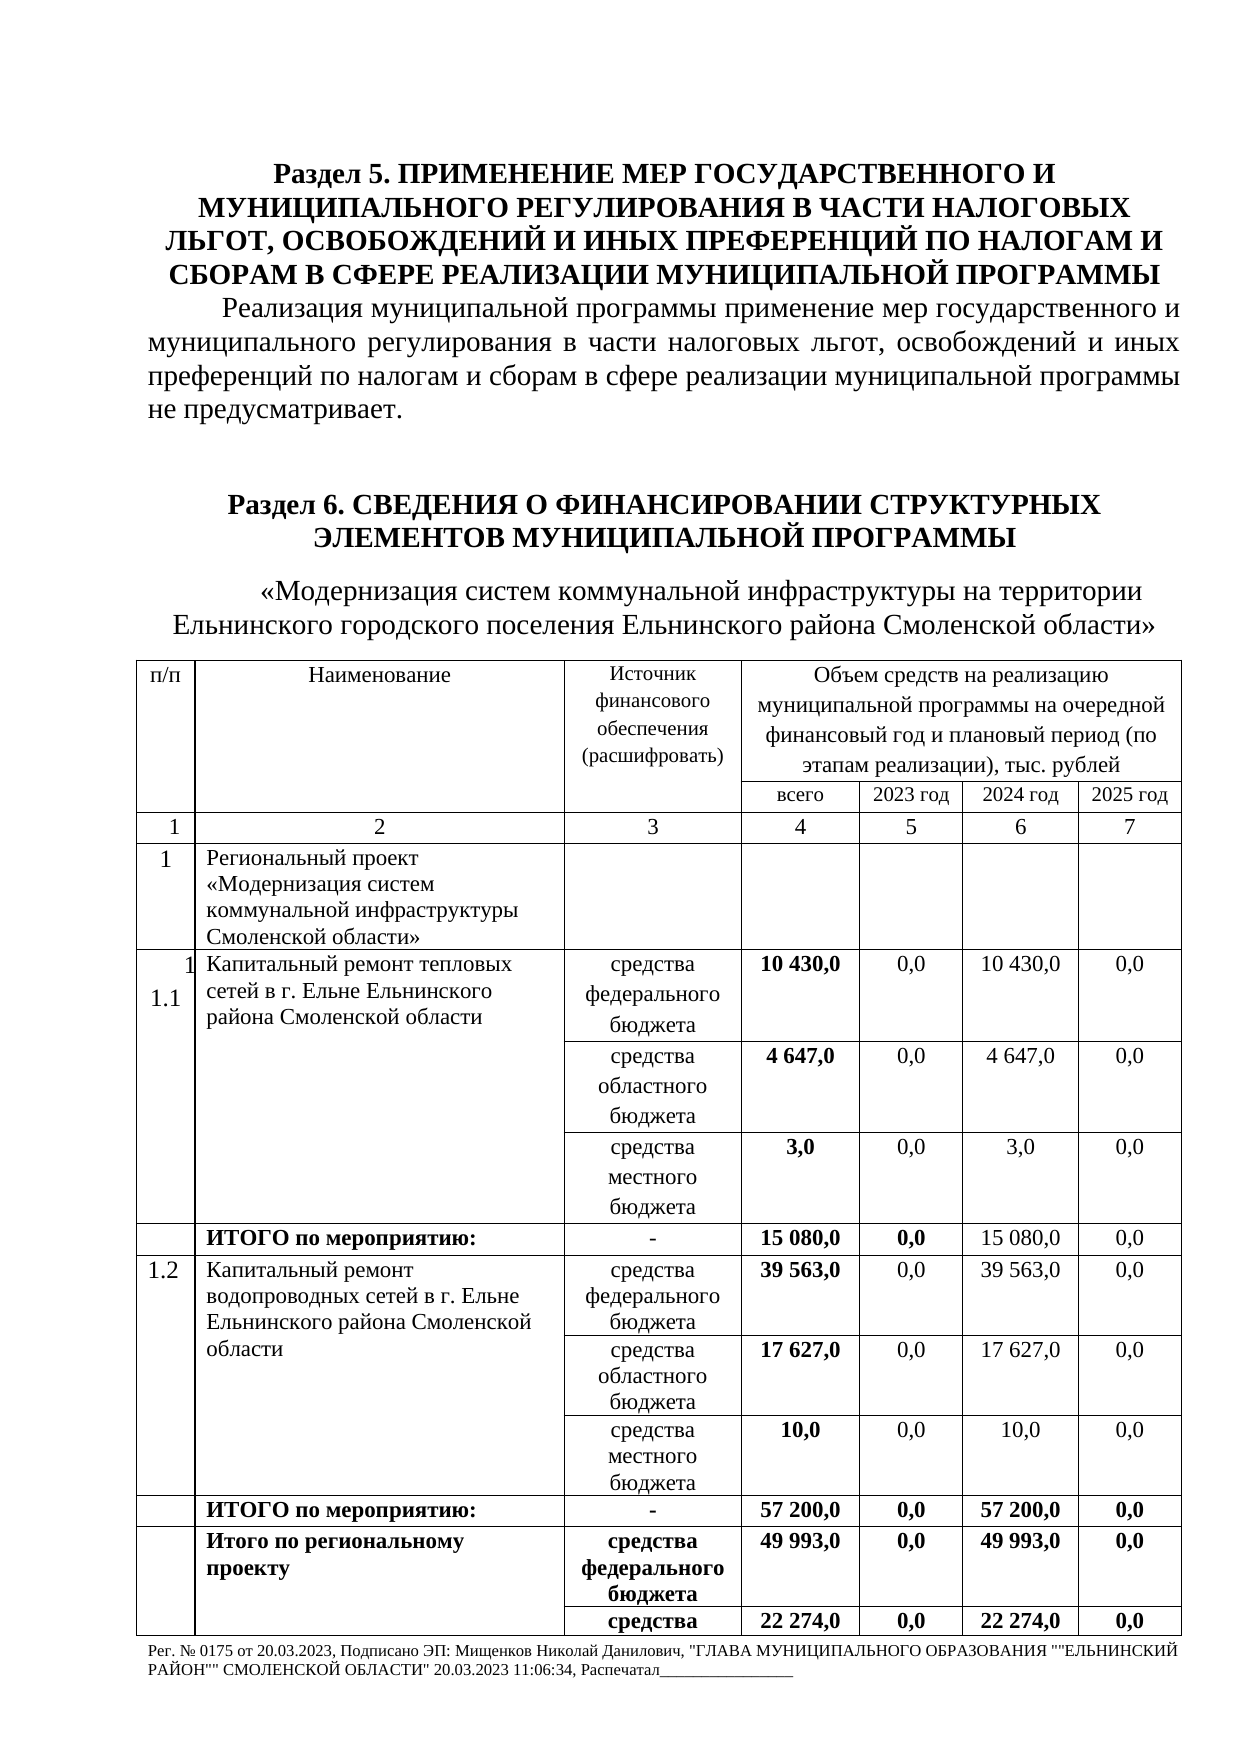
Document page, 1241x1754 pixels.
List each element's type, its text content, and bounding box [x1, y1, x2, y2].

table_cell 0,0 [1079, 1224, 1181, 1254]
table_cell 10,0 [963, 1416, 1078, 1495]
table_cell 6 [963, 813, 1078, 843]
table_cell 1.2 [137, 1256, 194, 1495]
table_cell 4 647,0 [742, 1042, 859, 1132]
table_cell средства федерального бюджета [565, 1527, 741, 1606]
table_cell 0,0 [860, 1256, 962, 1335]
table_cell 0,0 [1079, 1496, 1181, 1526]
table_cell Капитальный ремонт водопроводных сетей в г. Ельне Ельнинского района Смоленской области [196, 1256, 564, 1495]
table_cell средства федерального бюджета [565, 1256, 741, 1335]
table_cell 0,0 [860, 1527, 962, 1606]
table_cell [860, 844, 962, 949]
table_cell 0,0 [860, 1607, 962, 1635]
table_cell 10 430,0 [963, 950, 1078, 1041]
table_cell [742, 844, 859, 949]
table_cell Капитальный ремонт тепловых сетей в г. Ельне Ельнинского района Смоленской области [196, 950, 564, 1223]
table_cell 7 [1079, 813, 1181, 843]
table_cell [565, 1607, 741, 1635]
table_cell средства федерального бюджета [565, 950, 741, 1041]
table_cell 3,0 [742, 1133, 859, 1223]
table_cell 0,0 [860, 1133, 962, 1223]
table_cell 2024 год [963, 782, 1078, 812]
table_cell ИТОГО по мероприятию: [196, 1224, 564, 1254]
table_cell средства местного бюджета [565, 1416, 741, 1495]
table_cell 0,0 [860, 950, 962, 1041]
table_cell 0,0 [1079, 1416, 1181, 1495]
table_cell 3,0 [963, 1133, 1078, 1223]
table_cell - [565, 1224, 741, 1254]
table_cell 57 200,0 [742, 1496, 859, 1526]
table_cell 22 274,0 [742, 1607, 859, 1635]
table_cell 0,0 [860, 1336, 962, 1415]
table_cell ИТОГО по мероприятию: [196, 1496, 564, 1526]
table_cell 17 627,0 [742, 1336, 859, 1415]
table_cell 2025 год [1079, 782, 1181, 812]
table_cell 49 993,0 [742, 1527, 859, 1606]
table_cell 0,0 [1079, 1133, 1181, 1223]
table_header п/п [137, 661, 194, 812]
table_header Объем средств на реализацию муниципальной программы на очередной финансовый год и плановый период (по этапам реализации), тыс. рублей [742, 661, 1181, 781]
table_cell Региональный проект «Модернизация систем коммунальной инфраструктуры Смоленской области» [196, 844, 564, 949]
table_cell 0,0 [1079, 950, 1181, 1041]
table_cell 1 1.1 [137, 950, 194, 1223]
text «Модернизация систем коммунальной инфраструктуры на территории Ельнинского городского поселения Ельнинского района Смоленской области» [148, 573, 1181, 640]
table_cell [137, 1496, 194, 1526]
table_cell [1079, 844, 1181, 949]
table_cell средства областного бюджета [565, 1042, 741, 1132]
table_cell 39 563,0 [963, 1256, 1078, 1335]
table_cell 1 [137, 844, 194, 949]
table_cell 2023 год [860, 782, 962, 812]
table_cell 17 627,0 [963, 1336, 1078, 1415]
table_cell 0,0 [860, 1496, 962, 1526]
table_header Источник финансового обеспечения (расшифровать) [565, 661, 741, 812]
table_cell всего [742, 782, 859, 812]
table_cell средства областного бюджета [565, 1336, 741, 1415]
text Реализация муниципальной программы применение мер государственного и муниципального регулирования в части налоговых льгот, освобождений и иных преференций по налогам и сборам в сфере реализации муниципальной программы не предусматривает. [148, 291, 1181, 425]
table_cell 0,0 [860, 1224, 962, 1254]
table_cell [137, 1224, 194, 1254]
table_header Наименование [196, 661, 564, 812]
table_cell 2 [196, 813, 564, 843]
table_cell 0,0 [860, 1416, 962, 1495]
table_cell 5 [860, 813, 962, 843]
table_cell 39 563,0 [742, 1256, 859, 1335]
table_cell 4 [742, 813, 859, 843]
table_cell 49 993,0 [963, 1527, 1078, 1606]
table_cell 10,0 [742, 1416, 859, 1495]
table_cell [565, 844, 741, 949]
table_cell [963, 844, 1078, 949]
table_cell 1 [137, 813, 194, 843]
text Раздел 5. ПРИМЕНЕНИЕ МЕР ГОСУДАРСТВЕННОГО И МУНИЦИПАЛЬНОГО РЕГУЛИРОВАНИЯ В ЧАСТИ НАЛОГОВЫХ ЛЬГОТ, ОСВОБОЖДЕНИЙ И ИНЫХ ПРЕФЕРЕНЦИЙ ПО НАЛОГАМ И СБОРАМ В СФЕРЕ РЕАЛИЗАЦИИ МУНИЦИПАЛЬНОЙ ПРОГРАММЫ [148, 156, 1181, 291]
table_cell 15 080,0 [963, 1224, 1078, 1254]
table_cell 15 080,0 [742, 1224, 859, 1254]
table_cell 0,0 [1079, 1527, 1181, 1606]
table_cell 0,0 [1079, 1607, 1181, 1635]
table_cell 10 430,0 [742, 950, 859, 1041]
table_cell - [565, 1496, 741, 1526]
table_cell 3 [565, 813, 741, 843]
table_cell 0,0 [860, 1042, 962, 1132]
table_cell 22 274,0 [963, 1607, 1078, 1635]
table_cell 0,0 [1079, 1336, 1181, 1415]
table_cell 0,0 [1079, 1042, 1181, 1132]
table_cell [137, 1527, 194, 1635]
text Раздел 6. СВЕДЕНИЯ О ФИНАНСИРОВАНИИ СТРУКТУРНЫХ ЭЛЕМЕНТОВ МУНИЦИПАЛЬНОЙ ПРОГРАММЫ [148, 487, 1181, 554]
table_cell 0,0 [1079, 1256, 1181, 1335]
table_cell средства местного бюджета [565, 1133, 741, 1223]
table_cell 57 200,0 [963, 1496, 1078, 1526]
table_cell 4 647,0 [963, 1042, 1078, 1132]
table_cell Итого по региональному проекту [196, 1527, 564, 1635]
